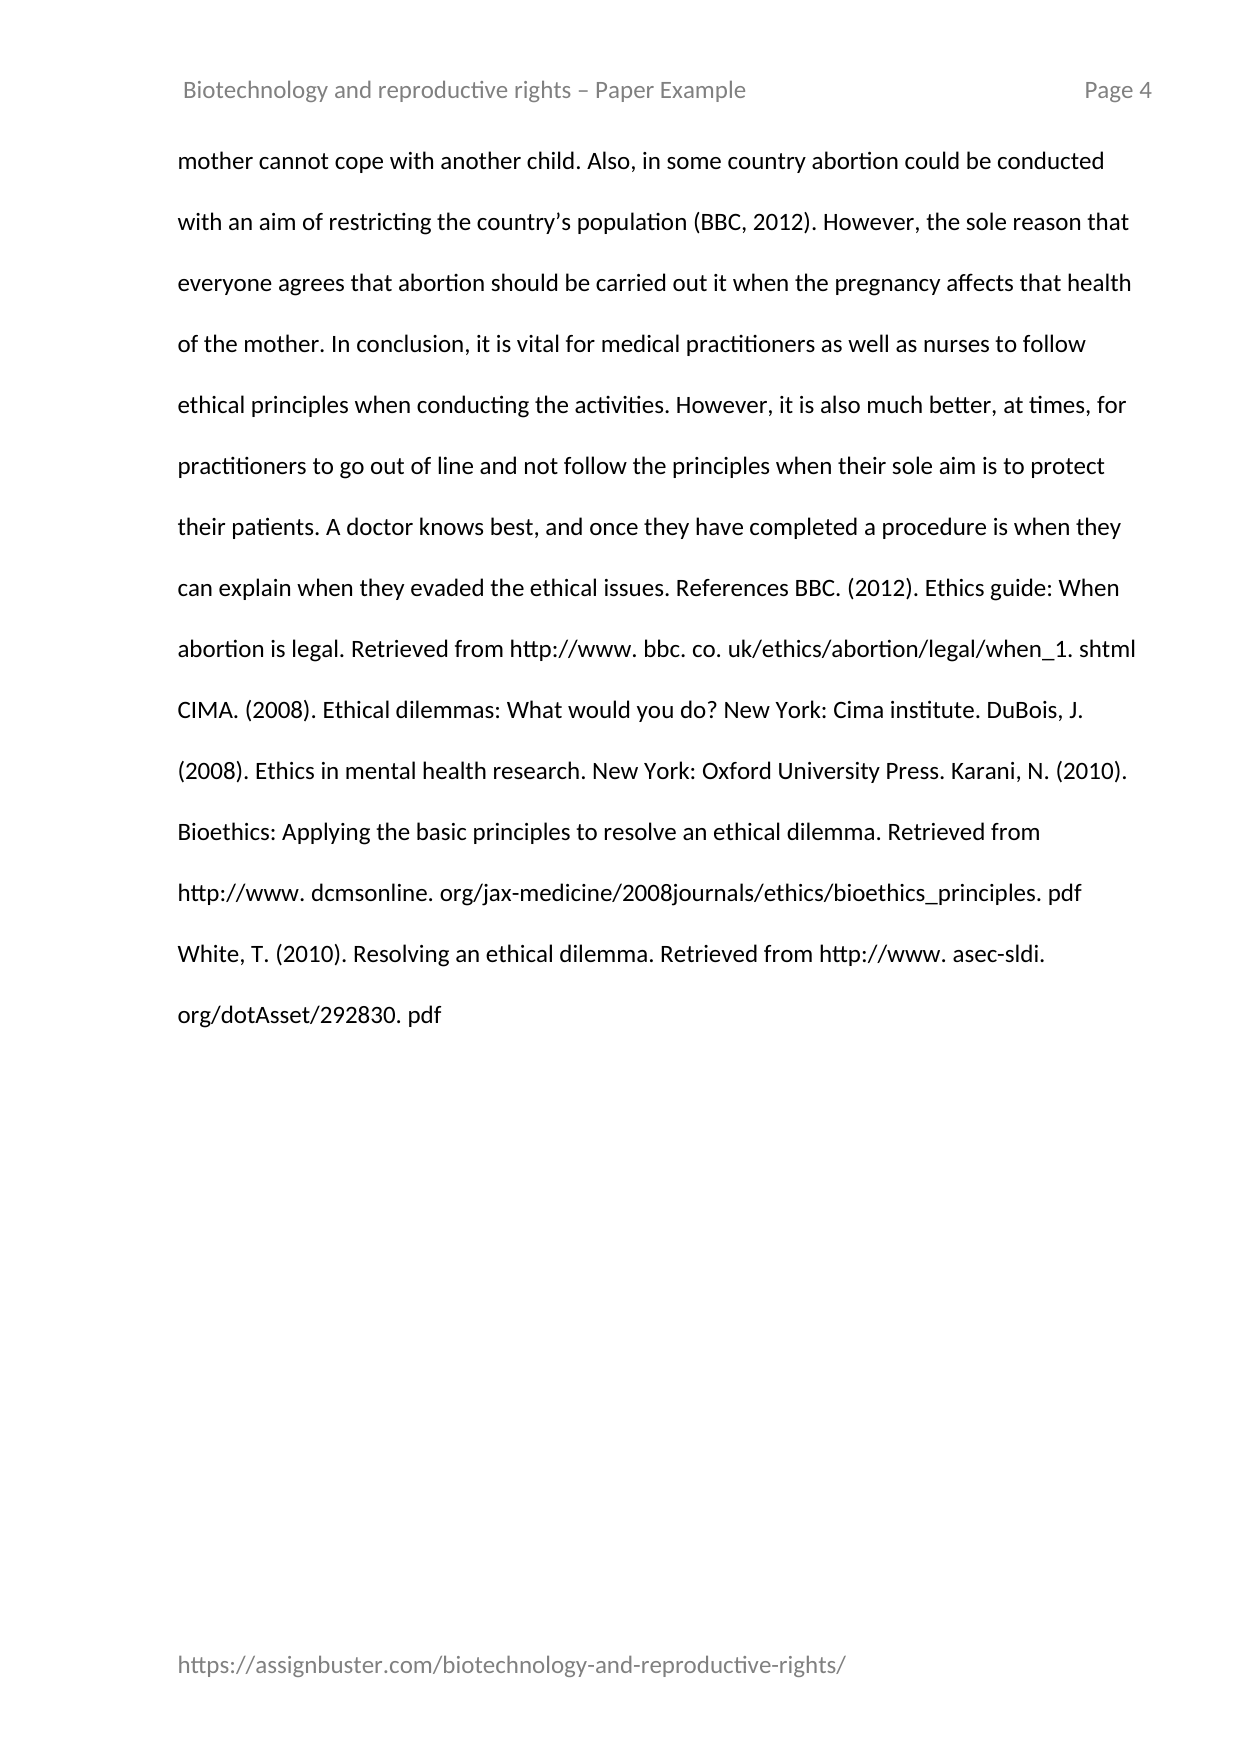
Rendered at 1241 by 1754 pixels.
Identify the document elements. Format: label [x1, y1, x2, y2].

text [177, 145, 1152, 1030]
